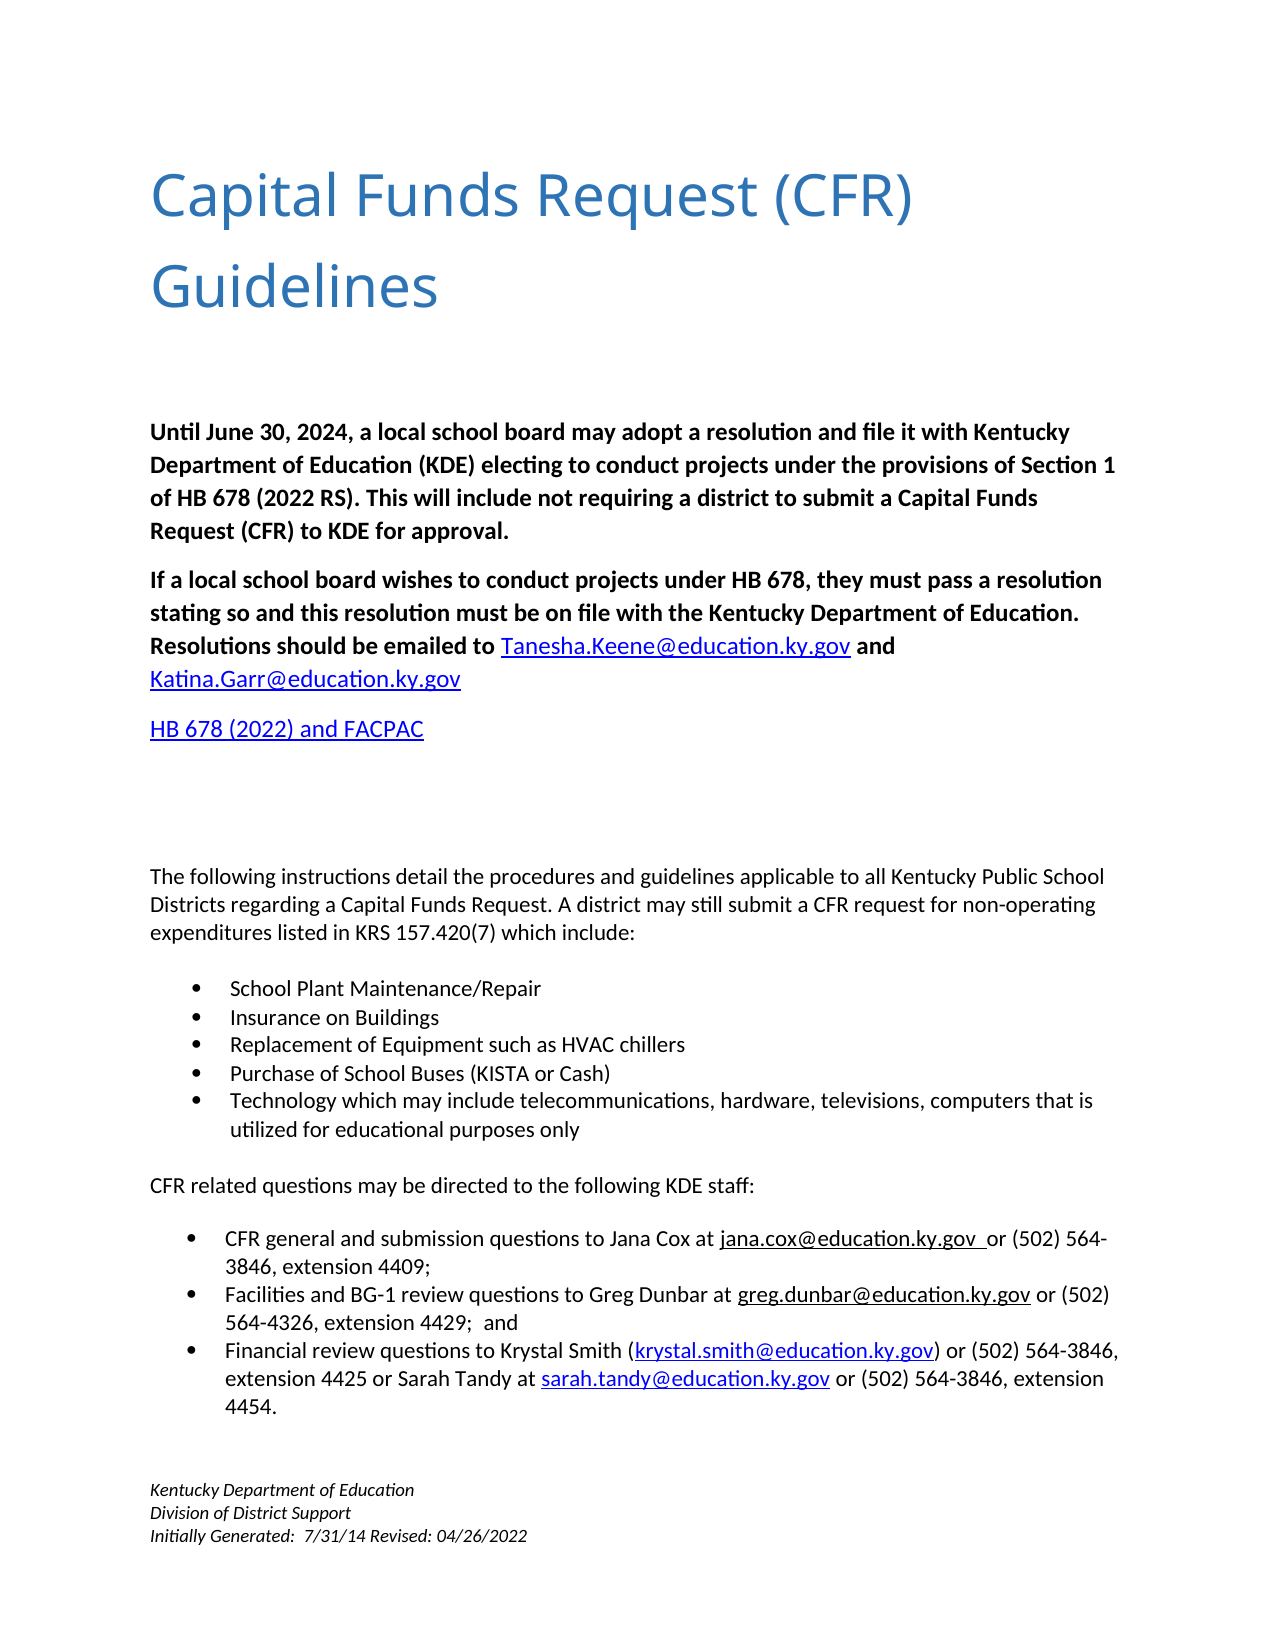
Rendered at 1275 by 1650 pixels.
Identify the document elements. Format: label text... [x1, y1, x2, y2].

text CFR related questions may be directed to the following KDE staff: [150, 1171, 1125, 1199]
list Insurance on Buildings [192, 1003, 1125, 1031]
subtitle Capital Funds Request (CFR) Guidelines [150, 154, 1125, 325]
text The following instructions detail the procedures and guidelines applicable to all Kentucky Public School Districts regarding a Capital Funds Request. A district may still submit a CFR request for non-operating expenditures listed in KRS 157.420(7) which include: [150, 862, 1125, 947]
list Technology which may include telecommunications, hardware, televisions, computers that is utilized for educational purposes only [192, 1087, 1125, 1143]
text HB 678 (2022) and FACPAC [150, 713, 1125, 743]
text Until June 30, 2024, a local school board may adopt a resolution and file it with Kentucky Department of Education (KDE) electing to conduct projects under the provisions of Section 1 of HB 678 (2022 RS). This will include not requiring a district to submit a Capital Funds Request (CFR) to KDE for approval. [150, 416, 1125, 546]
list Financial review questions to Krystal Smith (krystal.smith@education.ky.gov) or (502) 564-3846, extension 4425 or Sarah Tandy at sarah.tandy@education.ky.gov or (502) 564-3846, extension 4454. [187, 1336, 1125, 1420]
list Purchase of School Buses (KISTA or Cash) [192, 1059, 1125, 1087]
list Facilities and BG-1 review questions to Greg Dunbar at greg.dunbar@education.ky.gov or (502) 564-4326, extension 4429; and [187, 1280, 1125, 1336]
list CFR general and submission questions to Jana Cox at jana.cox@education.ky.gov or (502) 564-3846, extension 4409; [187, 1224, 1125, 1280]
text If a local school board wishes to conduct projects under HB 678, they must pass a resolution stating so and this resolution must be on file with the Kentucky Department of Education. Resolutions should be emailed to Tanesha.Keene@education.ky.gov and Katina.Garr@education.ky.gov [150, 565, 1125, 694]
list Replacement of Equipment such as HVAC chillers [192, 1031, 1125, 1059]
list School Plant Maintenance/Repair [192, 974, 1125, 1003]
